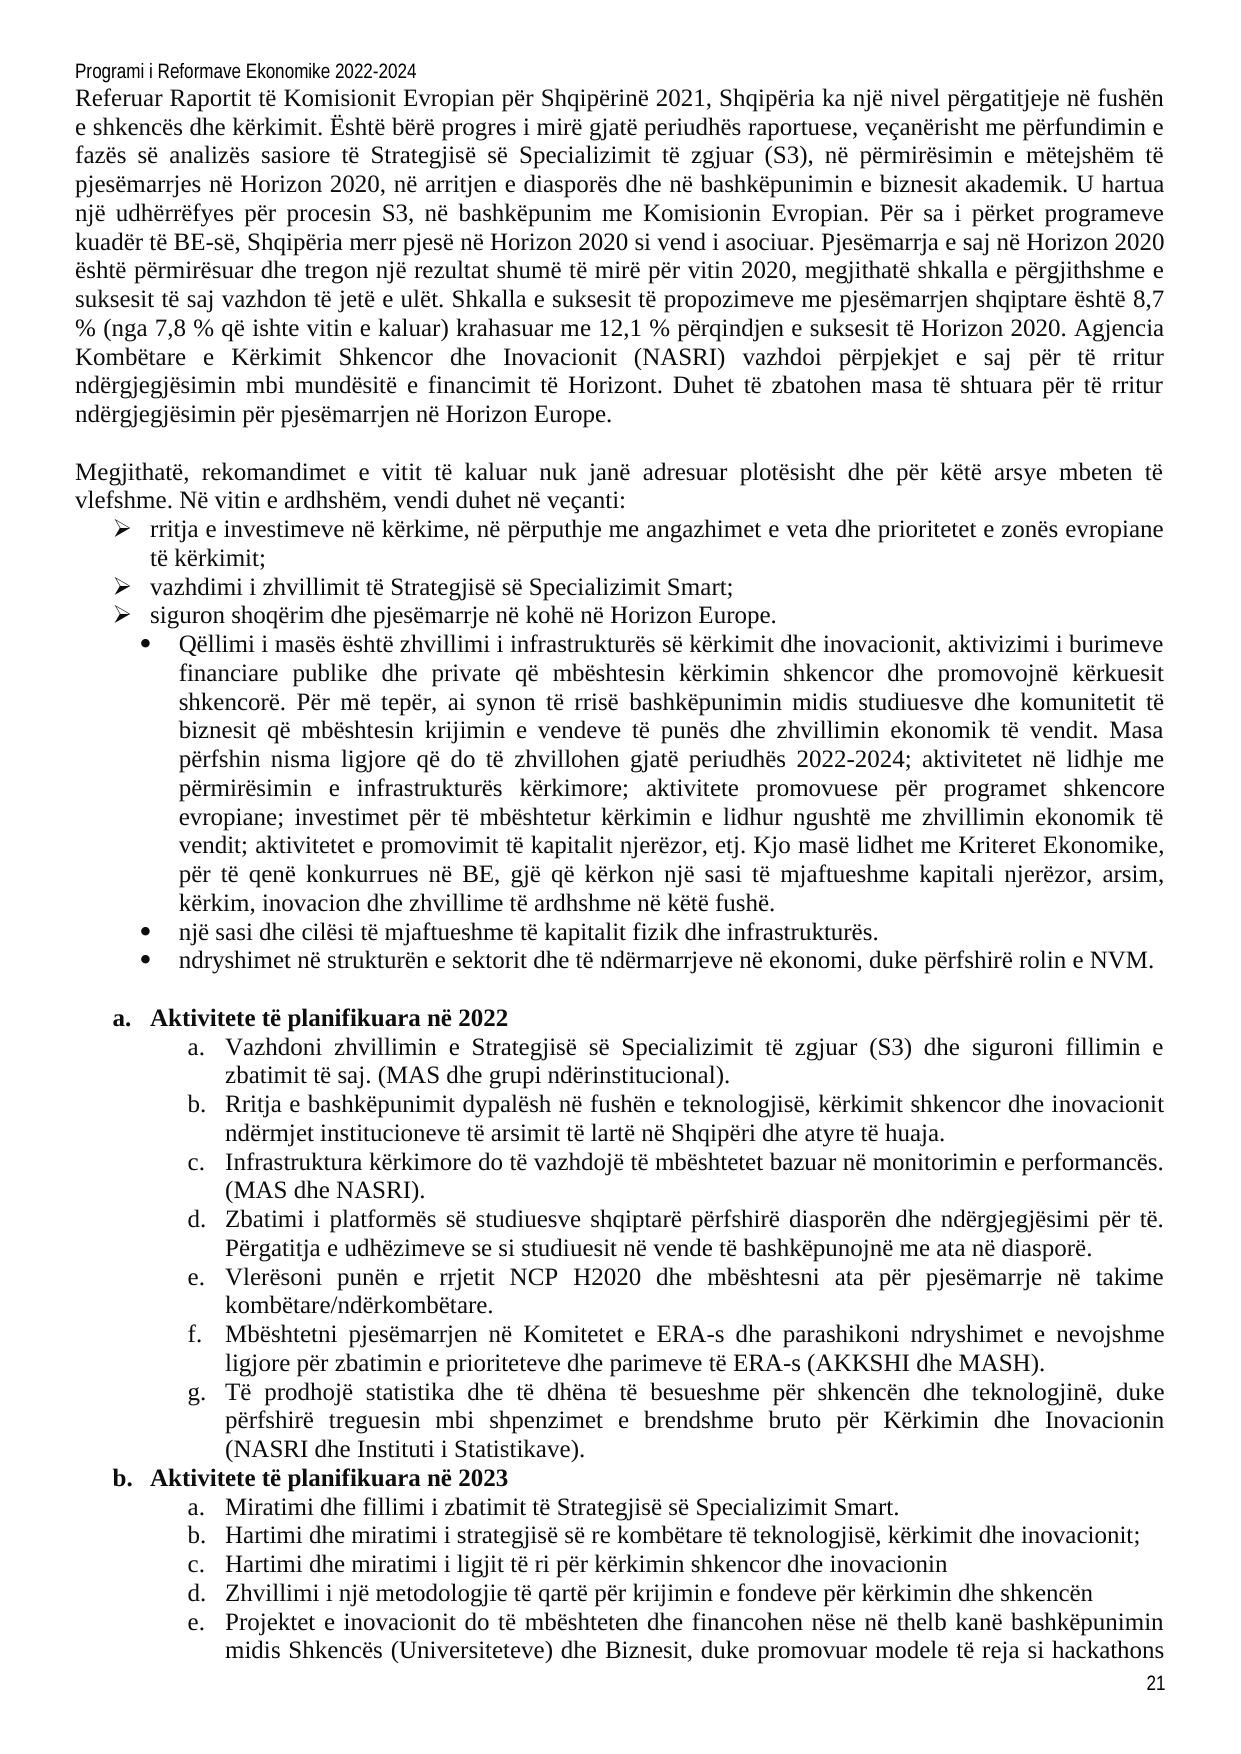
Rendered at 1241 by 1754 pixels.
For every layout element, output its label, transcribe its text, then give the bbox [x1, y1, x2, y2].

list rritja e investimeve në kërkime, në përputhje me angazhimet e veta dhe prioritetet e zonës evropiane të kërkimit; [112, 514, 1165, 572]
list vazhdimi i zhvillimit të Strategjisë së Specializimit Smart; [112, 572, 1165, 601]
list Vazhdoni zhvillimin e Strategjisë së Specializimit të zgjuar (S3) dhe siguroni fillimin e zbatimit të saj. (MAS dhe grupi ndërinstitucional). [187, 1032, 1165, 1089]
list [187, 1607, 1165, 1664]
list Zhvillimi i një metodologjie të qartë për krijimin e fondeve për kërkimin dhe shkencën [187, 1578, 1165, 1607]
list Qëllimi i masës është zhvillimi i infrastrukturës së kërkimit dhe inovacionit, aktivizimi i burimeve financiare publike dhe private që mbështesin kërkimin shkencor dhe promovojnë kërkuesit shkencorë. Për më tepër, ai synon të rrisë bashkëpunimin midis studiuesve dhe komunitetit të biznesit që mbështesin krijimin e vendeve të punës dhe zhvillimin ekonomik të vendit. Masa përfshin nisma ligjore që do të zhvillohen gjatë periudhës 2022-2024; aktivitetet në lidhje me përmirësimin e infrastrukturës kërkimore; aktivitete promovuese për programet shkencore evropiane; investimet për të mbështetur kërkimin e lidhur ngushtë me zhvillimin ekonomik të vendit; aktivitetet e promovimit të kapitalit njerëzor, etj. Kjo masë lidhet me Kriteret Ekonomike, për të qenë konkurrues në BE, gjë që kërkon një sasi të mjaftueshme kapitali njerëzor, arsim, kërkim, inovacion dhe zhvillime të ardhshme në këtë fushë. [141, 629, 1165, 917]
text Referuar Raportit të Komisionit Evropian për Shqipërinë 2021, Shqipëria ka një nivel përgatitjeje në fushën e shkencës dhe kërkimit. Është bërë progres i mirë gjatë periudhës raportuese, veçanërisht me përfundimin e fazës së analizës sasiore të Strategjisë së Specializimit të zgjuar (S3), në përmirësimin e mëtejshëm të pjesëmarrjes në Horizon 2020, në arritjen e diasporës dhe në bashkëpunimin e biznesit akademik. U hartua një udhërrëfyes për procesin S3, në bashkëpunim me Komisionin Evropian. Për sa i përket programeve kuadër të BE-së, Shqipëria merr pjesë në Horizon 2020 si vend i asociuar. Pjesëmarrja e saj në Horizon 2020 është përmirësuar dhe tregon një rezultat shumë të mirë për vitin 2020, megjithatë shkalla e përgjithshme e suksesit të saj vazhdon të jetë e ulët. Shkalla e suksesit të propozimeve me pjesëmarrjen shqiptare është 8,7 % (nga 7,8 % që ishte vitin e kaluar) krahasuar me 12,1 % përqindjen e suksesit të Horizon 2020. Agjencia Kombëtare e Kërkimit Shkencor dhe Inovacionit (NASRI) vazhdoi përpjekjet e saj për të rritur ndërgjegjësimin mbi mundësitë e financimit të Horizont. Duhet të zbatohen masa të shtuara për të rritur ndërgjegjësimin për pjesëmarrjen në Horizon Europe. [75, 83, 1165, 428]
list siguron shoqërim dhe pjesëmarrje në kohë në Horizon Europe. [112, 601, 1165, 629]
text Megjithatë, rekomandimet e vitit të kaluar nuk janë adresuar plotësisht dhe për këtë arsye mbeten të vlefshme. Në vitin e ardhshëm, vendi duhet në veçanti: [75, 457, 1165, 514]
list Zbatimi i platformës së studiuesve shqiptarë përfshirë diasporën dhe ndërgjegjësimi për të. Përgatitja e udhëzimeve se si studiuesit në vende të bashkëpunojnë me ata në diasporë. [187, 1204, 1165, 1262]
list një sasi dhe cilësi të mjaftueshme të kapitalit fizik dhe infrastrukturës. [141, 917, 1165, 946]
list Vlerësoni punën e rrjetit NCP H2020 dhe mbështesni ata për pjesëmarrje në takime kombëtare/ndërkombëtare. [187, 1262, 1165, 1319]
list Miratimi dhe fillimi i zbatimit të Strategjisë së Specializimit Smart. [187, 1492, 1165, 1521]
list Hartimi dhe miratimi i ligjit të ri për kërkimin shkencor dhe inovacionin [187, 1549, 1165, 1578]
list ndryshimet në strukturën e sektorit dhe të ndërmarrjeve në ekonomi, duke përfshirë rolin e NVM. [141, 946, 1165, 974]
list Rritja e bashkëpunimit dypalësh në fushën e teknologjisë, kërkimit shkencor dhe inovacionit ndërmjet institucioneve të arsimit të lartë në Shqipëri dhe atyre të huaja. [187, 1089, 1165, 1147]
list Hartimi dhe miratimi i strategjisë së re kombëtare të teknologjisë, kërkimit dhe inovacionit; [187, 1521, 1165, 1549]
list Infrastruktura kërkimore do të vazhdojë të mbështetet bazuar në monitorimin e performancës. (MAS dhe NASRI). [187, 1147, 1165, 1204]
list Mbështetni pjesëmarrjen në Komitetet e ERA-s dhe parashikoni ndryshimet e nevojshme ligjore për zbatimin e prioriteteve dhe parimeve të ERA-s (AKKSHI dhe MASH). [187, 1319, 1165, 1377]
list Aktivitete të planifikuara në 2023 [112, 1463, 1165, 1492]
list Të prodhojë statistika dhe të dhëna të besueshme për shkencën dhe teknologjinë, duke përfshirë treguesin mbi shpenzimet e brendshme bruto për Kërkimin dhe Inovacionin (NASRI dhe Instituti i Statistikave). [187, 1377, 1165, 1463]
list Aktivitete të planifikuara në 2022 [112, 1003, 1165, 1032]
